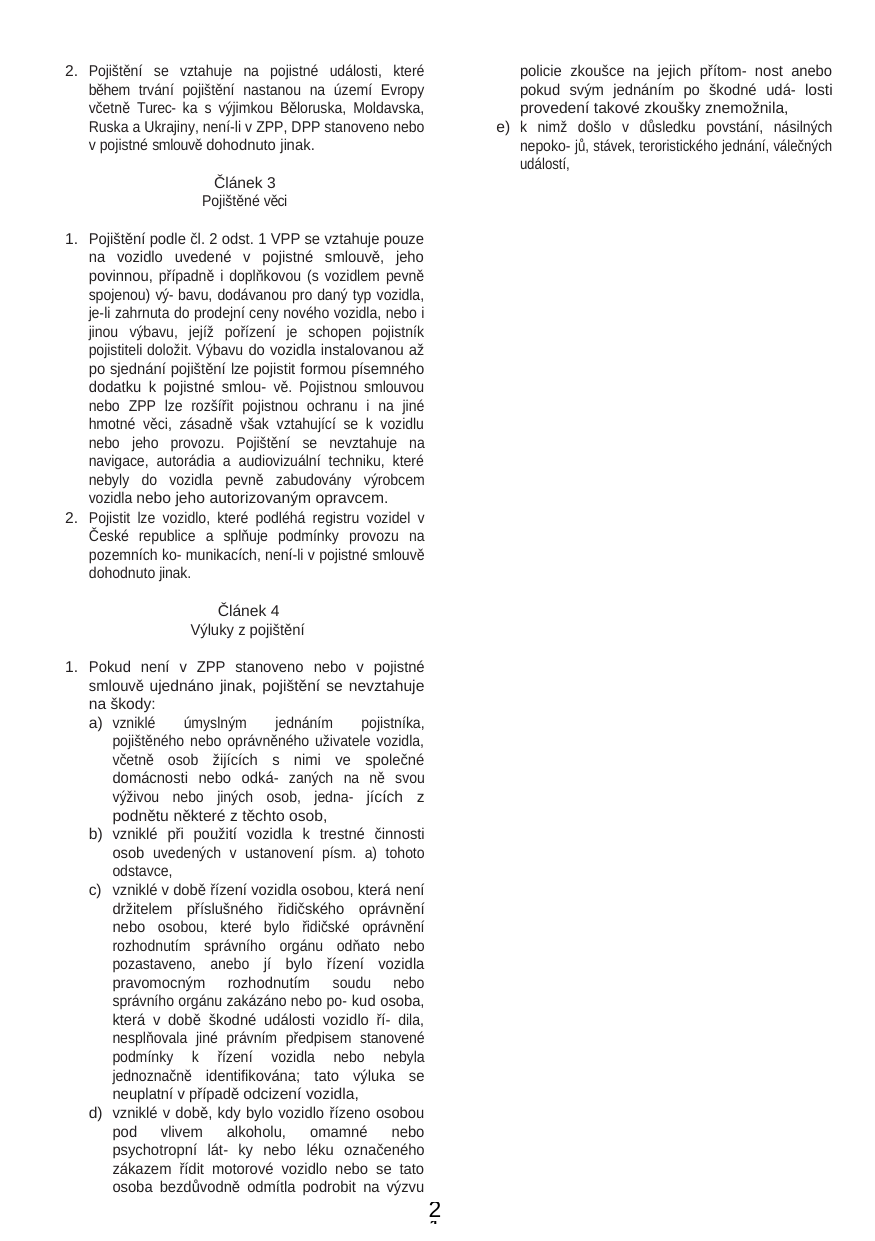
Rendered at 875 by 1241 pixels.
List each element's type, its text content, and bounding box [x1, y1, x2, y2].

text Článek 3 Pojištěné věci [202, 173, 288, 210]
list vzniklé v době, kdy bylo vozidlo řízeno osobou pod vlivem alkoholu, omamné nebo psychotropní lát- ky nebo léku označeného zákazem řídit motorové vozidlo nebo se tato osoba bezdůvodně odmítla podrobit na výzvu policie zkoušce na jejich přítom- nost anebo pokud svým jednáním po škodné udá- losti provedení takové zkoušky znemožnila, [88, 1104, 424, 1196]
list vzniklé při použití vozidla k trestné činnosti osob uvedených v ustanovení písm. a) tohoto odstavce, [89, 825, 424, 880]
text Článek 4 Výluky z pojištění [190, 602, 307, 638]
list vzniklé v době řízení vozidla osobou, která není držitelem příslušného řidičského oprávnění nebo osobou, které bylo řidičské oprávnění rozhodnutím správního orgánu odňato nebo pozastaveno, anebo jí bylo řízení vozidla pravomocným rozhodnutím soudu nebo správního orgánu zakázáno nebo po- kud osoba, která v době škodné události vozidlo ří- dila, nesplňovala jiné právním předpisem stanovené podmínky k řízení vozidla nebo nebyla jednoznačně identifikována; tato výluka se neuplatní v případě odcizení vozidla, [88, 881, 424, 1103]
list Pokud není v ZPP stanoveno nebo v pojistné smlouvě ujednáno jinak, pojištění se nevztahuje na škody: [65, 658, 424, 713]
list vzniklé úmyslným jednáním pojistníka, pojištěného nebo oprávněného uživatele vozidla, včetně osob žijících s nimi ve společné domácnosti nebo odká- zaných na ně svou výživou nebo jiných osob, jedna- jících z podnětu některé z těchto osob, [89, 713, 424, 824]
list k nimž došlo v důsledku povstání, násilných nepoko- jů, stávek, teroristického jednání, válečných událostí, [496, 118, 832, 173]
list Pojistit lze vozidlo, které podléhá registru vozidel v České republice a splňuje podmínky provozu na pozemních ko- munikacích, není-li v pojistné smlouvě dohodnuto jinak. [65, 509, 424, 582]
list Pojištění podle čl. 2 odst. 1 VPP se vztahuje pouze na vozidlo uvedené v pojistné smlouvě, jeho povinnou, případně i doplňkovou (s vozidlem pevně spojenou) vý- bavu, dodávanou pro daný typ vozidla, je-li zahrnuta do prodejní ceny nového vozidla, nebo i jinou výbavu, jejíž pořízení je schopen pojistník pojistiteli doložit. Výbavu do vozidla instalovanou až po sjednání pojištění lze pojistit formou písemného dodatku k pojistné smlou- vě. Pojistnou smlouvou nebo ZPP lze rozšířit pojistnou ochranu i na jiné hmotné věci, zásadně však vztahující se k vozidlu nebo jeho provozu. Pojištění se nevztahuje na navigace, autorádia a audiovizuální techniku, které nebyly do vozidla pevně zabudovány výrobcem vozidla nebo jeho autorizovaným opravcem. [65, 229, 424, 507]
list Pojištění se vztahuje na pojistné události, které během trvání pojištění nastanou na území Evropy včetně Turec- ka s výjimkou Běloruska, Moldavska, Ruska a Ukrajiny, není-li v ZPP, DPP stanoveno nebo v pojistné smlouvě dohodnuto jinak. [65, 62, 424, 154]
